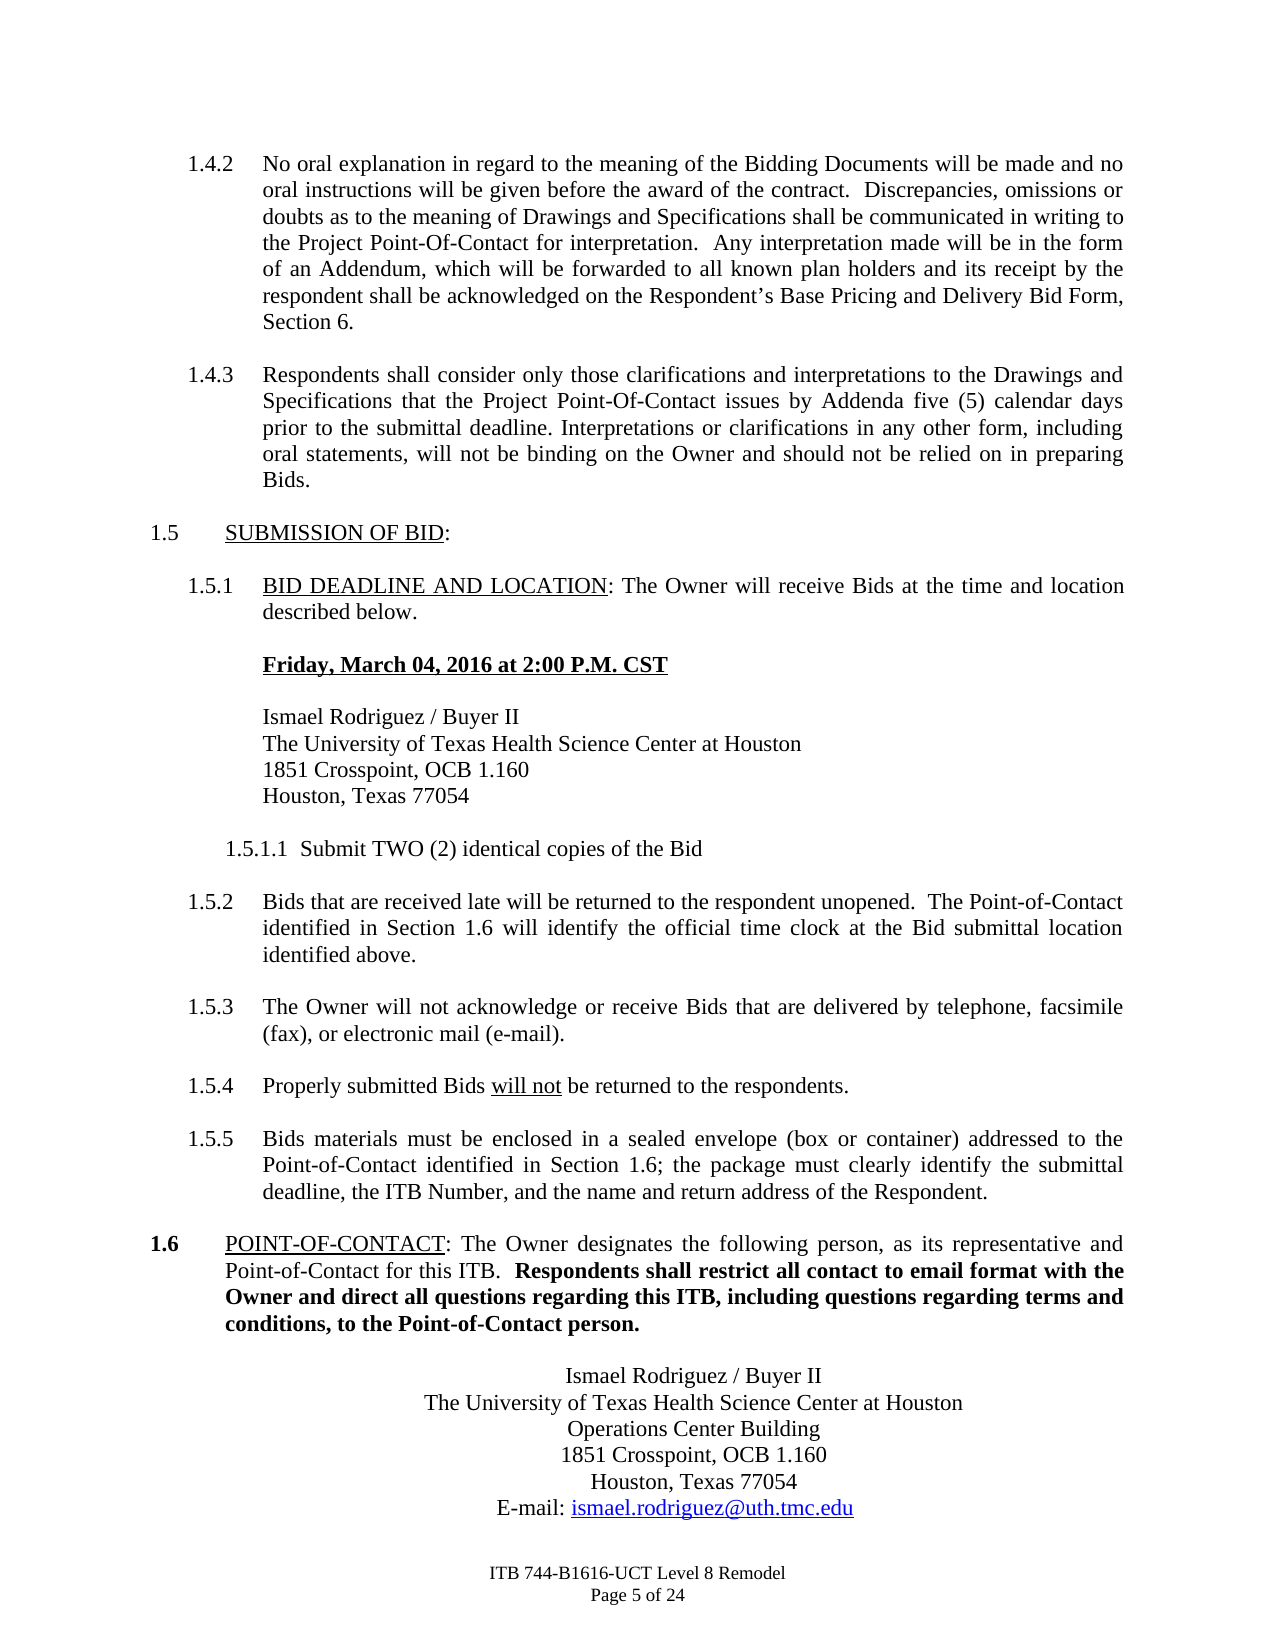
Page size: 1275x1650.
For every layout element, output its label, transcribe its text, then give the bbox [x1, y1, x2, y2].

text Ismael Rodriguez / Buyer II [262, 703, 1125, 730]
list Respondents shall consider only those clarifications and interpretations to the Drawings and Specifications that the Project Point-Of-Contact issues by Addenda five (5) calendar days prior to the submittal deadline. Interpretations or clarifications in any other form, including oral statements, will not be binding on the Owner and should not be relied on in preparing Bids. [187, 361, 1125, 493]
text 1851 Crosspoint, OCB 1.160 [262, 1441, 1125, 1468]
text 1851 Crosspoint, OCB 1.160 [262, 756, 1125, 782]
text The University of at [262, 730, 1125, 756]
list SUBMISSION OF BID: [150, 519, 1125, 545]
list No oral explanation in regard to the meaning of the Bidding Documents will be made and no oral instructions will be given before the award of the contract. Discrepancies, omissions or doubts as to the meaning of Drawings and Specifications shall be communicated in writing to the Project Point-Of-Contact for interpretation. Any interpretation made will be in the form of an Addendum, which will be forwarded to all known plan holders and its receipt by the respondent shall be acknowledged on the Respondent’s Base Pricing and Delivery Bid Form, Section 6. [187, 150, 1125, 334]
text The University of at [262, 1389, 1125, 1415]
list Submit TWO (2) identical copies of the Bid [225, 835, 1125, 862]
list The Owner will not acknowledge or receive Bids that are delivered by telephone, facsimile (fax), or electronic mail (e-mail). [187, 993, 1125, 1046]
list Properly submitted Bids will not be returned to the respondents. [187, 1072, 1125, 1099]
text E-mail: ismael.rodriguez@uth.tmc.edu [225, 1494, 1125, 1520]
text Friday, March 04, 2016 at 2:00 P.M. CST [262, 651, 1125, 677]
text Ismael Rodriguez / Buyer II [262, 1362, 1125, 1389]
list Bids materials must be enclosed in a sealed envelope (box or container) addressed to the Point-of-Contact identified in Section 1.6; the package must clearly identify the submittal deadline, the ITB Number, and the name and return address of the Respondent. [187, 1125, 1125, 1204]
list BID DEADLINE AND LOCATION: The Owner will receive Bids at the time and location described below. [187, 572, 1125, 624]
list POINT-OF-CONTACT: The Owner designates the following person, as its representative and Point-of-Contact for this ITB. Respondents shall restrict all contact to email format with the Owner and direct all questions regarding this ITB, including questions regarding terms and conditions, to the Point-of-Contact person. [150, 1231, 1125, 1336]
list Bids that are received late will be returned to the respondent unopened. The Point-of-Contact identified in Section 1.6 will identify the official time clock at the Bid submittal location identified above. [187, 888, 1125, 967]
